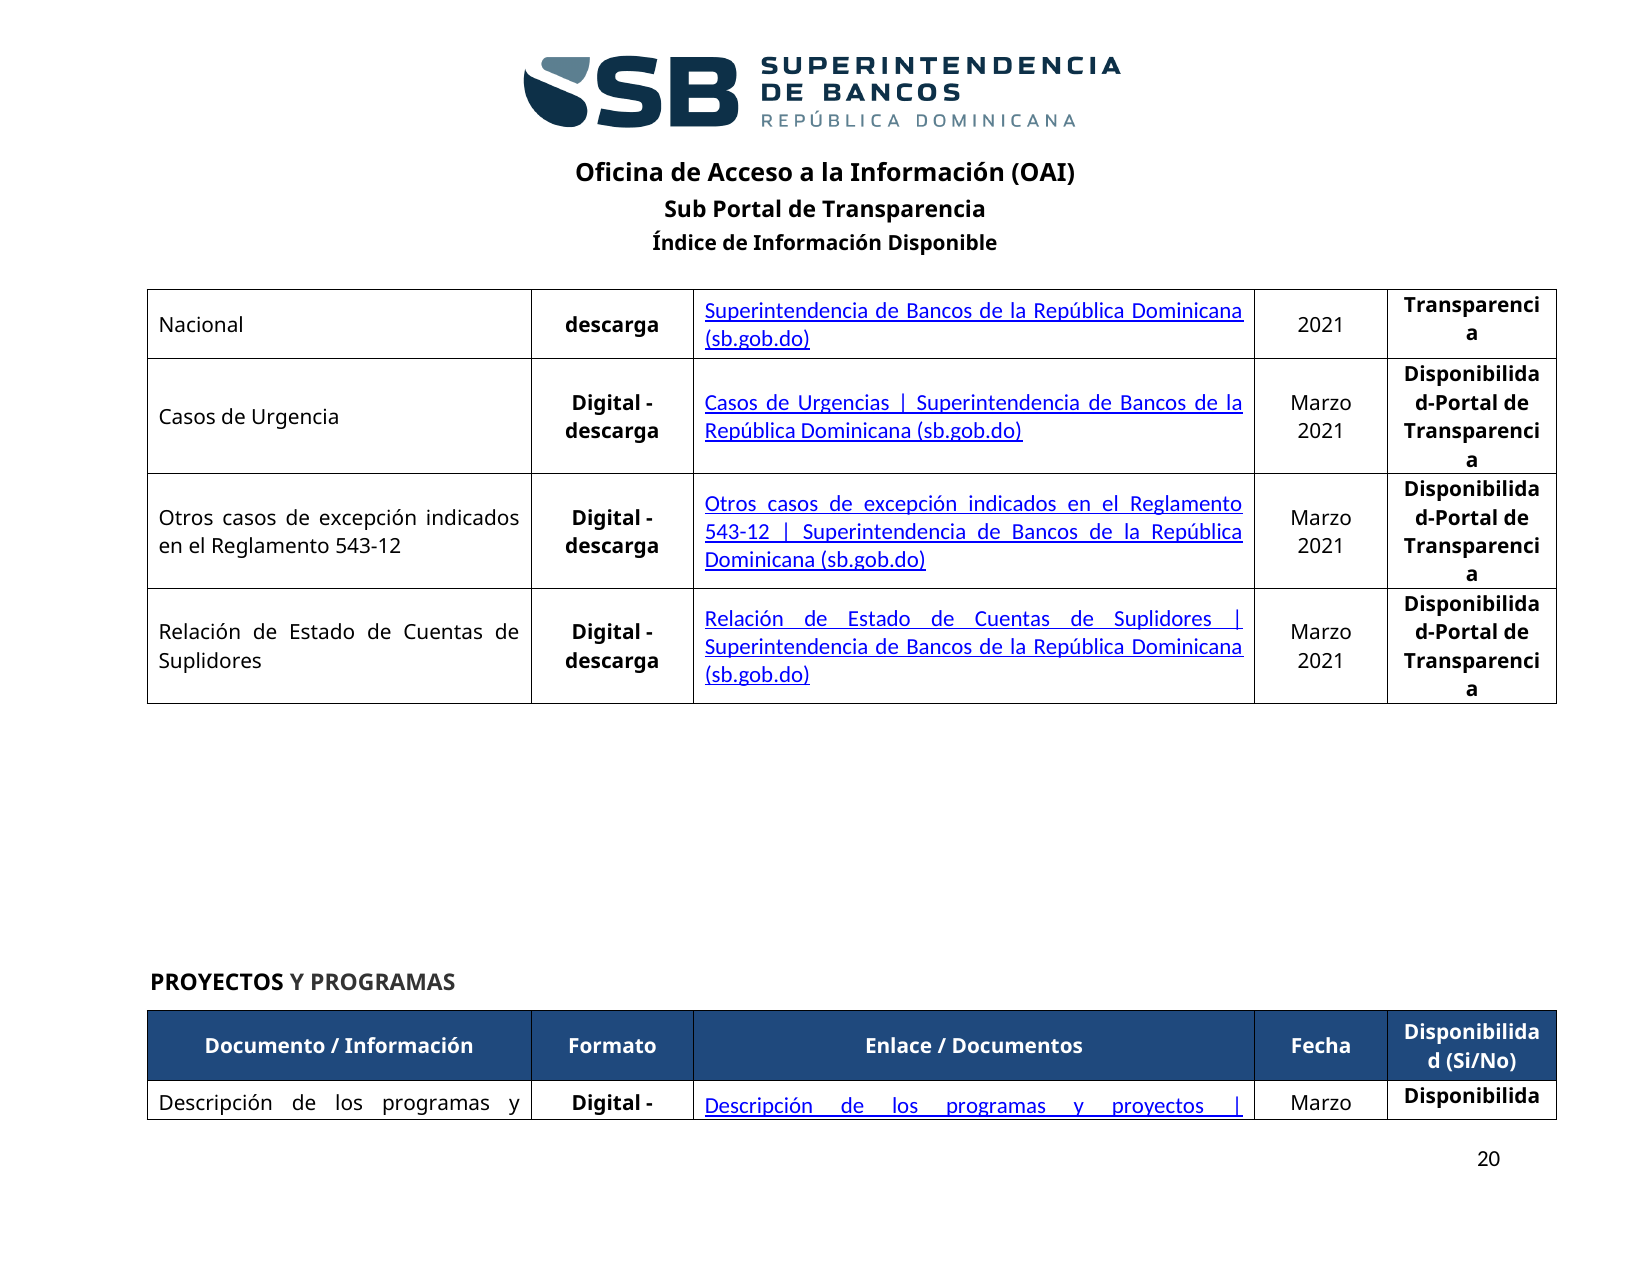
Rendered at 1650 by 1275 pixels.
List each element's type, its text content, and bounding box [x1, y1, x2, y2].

table_cell Marzo 2021 [1255, 1081, 1387, 1119]
text PROYECTOS Y PROGRAMAS [150, 935, 1500, 997]
picture [486, 29, 1164, 151]
table_cell Casos de Urgencia [148, 359, 531, 473]
table_cell Relación de Estado de Cuentas de Suplidores [148, 589, 531, 703]
table_cell Digital -descarga [532, 474, 693, 588]
table_cell Marzo 2021 [1255, 589, 1387, 703]
table_header Documento / Información [148, 1011, 531, 1080]
table_cell Disponibilidad-Portal de Transparencia [1388, 359, 1556, 473]
table_cell Casos de Seguridad y Emergencia Nacional | Superintendencia de Bancos de la República Dominicana (sb.gob.do) [694, 290, 1254, 358]
table_cell Casos de Seguridad y Emergencia Nacional [148, 290, 531, 358]
table_cell Digital -descarga [532, 589, 693, 703]
table_cell Otros casos de excepción indicados en el Reglamento 543-12 [148, 474, 531, 588]
table_header Fecha [1255, 1011, 1387, 1080]
table_cell Disponibilidad-Portal de Transparencia [1388, 1081, 1556, 1119]
table_header Formato [532, 1011, 693, 1080]
table_cell Disponibilidad-Portal de Transparencia [1388, 589, 1556, 703]
table_header Disponibilidad (Si/No) [1388, 1011, 1556, 1080]
table_cell Casos de Urgencias | Superintendencia de Bancos de la República Dominicana (sb.gob.do) [694, 359, 1254, 473]
table_cell Marzo 2021 [1255, 290, 1387, 358]
table_cell Digital -descarga [532, 359, 693, 473]
table_header Enlace / Documentos [694, 1011, 1254, 1080]
table_cell Descripción de los programas y proyectos [148, 1081, 531, 1119]
table_cell Digital -descarga [532, 1081, 693, 1119]
table_cell Marzo 2021 [1255, 474, 1387, 588]
table_cell Marzo 2021 [1255, 359, 1387, 473]
table_cell Descripción de los programas y proyectos | Superintendencia de Bancos de la República Dominicana (sb.gob.do) [694, 1081, 1254, 1119]
table_cell Disponibilidad-Portal de Transparencia [1388, 474, 1556, 588]
table_cell Relación de Estado de Cuentas de Suplidores | Superintendencia de Bancos de la República Dominicana (sb.gob.do) [694, 589, 1254, 703]
table_cell Digital -descarga [532, 290, 693, 358]
table_cell Otros casos de excepción indicados en el Reglamento 543-12 | Superintendencia de Bancos de la República Dominicana (sb.gob.do) [694, 474, 1254, 588]
table_cell Disponibilidad-Portal de Transparencia [1388, 290, 1556, 358]
